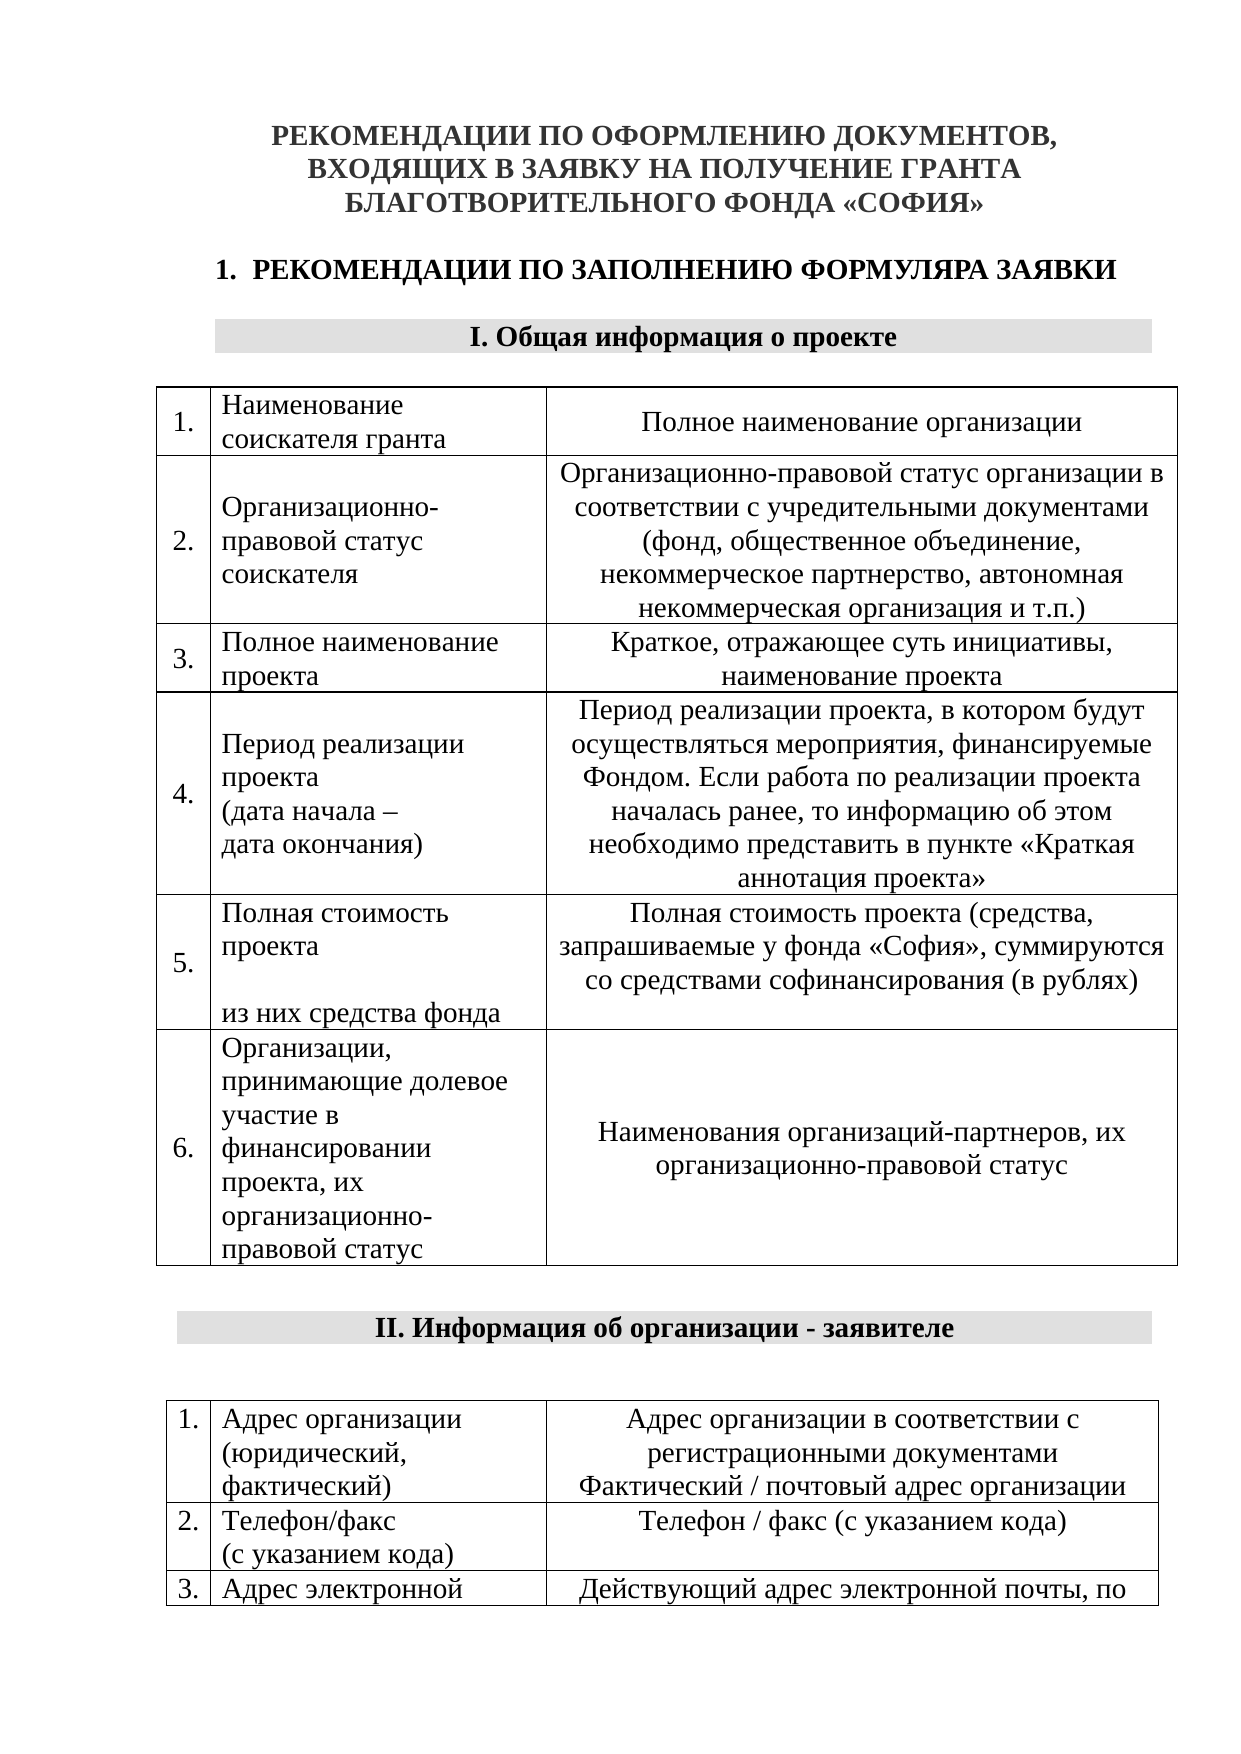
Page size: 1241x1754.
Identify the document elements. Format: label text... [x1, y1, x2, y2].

table_cell 5. [157, 895, 210, 1029]
table_cell Телефон/факс (с указанием кода) [211, 1503, 546, 1570]
table_header Адрес организации (юридический, фактический) [211, 1401, 546, 1502]
table_cell Полная стоимость проекта из них средства фонда [211, 895, 546, 1029]
table_cell Полная стоимость проекта (средства, запрашиваемые у фонда «София», суммируются со средствами софинансирования (в рублях) [547, 895, 1177, 1029]
table_header Полное наименование организации [547, 388, 1177, 454]
text II. Информация об организации - заявителе [177, 1311, 1152, 1344]
table_header 1. [157, 388, 210, 454]
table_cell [547, 1571, 1158, 1604]
table_cell Период реализации проекта (дата начала – дата окончания) [211, 693, 546, 894]
table_cell Телефон / факс (с указанием кода) [547, 1503, 1158, 1570]
table_cell Период реализации проекта, в котором будут осуществляться мероприятия, финансируемые Фондом. Если работа по реализации проекта началась ранее, то информацию об этом необходимо представить в пункте «Краткая аннотация проекта» [547, 693, 1177, 894]
table_cell Краткое, отражающее суть инициативы, наименование проекта [547, 624, 1177, 691]
text РЕКОМЕНДАЦИИ ПО ОФОРМЛЕНИЮ ДОКУМЕНТОВ, [177, 118, 1152, 152]
text ВХОДЯЩИХ В ЗАЯВКУ НА ПОЛУЧЕНИЕ ГРАНТА [177, 152, 1152, 185]
table_cell 2. [167, 1503, 210, 1570]
text БЛАГОТВОРИТЕЛЬНОГО ФОНДА «СОФИЯ» [177, 185, 1152, 219]
table_cell Организационно-правовой статус организации в соответствии с учредительными документами (фонд, общественное объединение, некоммерческое партнерство, автономная некоммерческая организация и т.п.) [547, 456, 1177, 623]
table_cell 4. [157, 693, 210, 894]
table_cell 6. [157, 1030, 210, 1265]
table_cell Организации, принимающие долевое участие в финансировании проекта, их организационно-правовой статус [211, 1030, 546, 1265]
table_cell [211, 1571, 546, 1604]
table_cell 2. [157, 456, 210, 623]
table_header Наименование соискателя гранта [211, 388, 546, 454]
text I. Общая информация о проекте [215, 319, 1152, 353]
table_cell Наименования организаций-партнеров, их организационно-правовой статус [547, 1030, 1177, 1265]
table_cell 3. [167, 1571, 210, 1604]
table_cell Полное наименование проекта [211, 624, 546, 691]
table_header Адрес организации в соответствии с регистрационными документами Фактический / почтовый адрес организации [547, 1401, 1158, 1502]
table_cell 3. [157, 624, 210, 691]
table_cell Организационно-правовой статус соискателя [211, 456, 546, 623]
table_header 1. [167, 1401, 210, 1502]
list Рекомендации по заполнению формуляра заявки [215, 252, 1152, 286]
